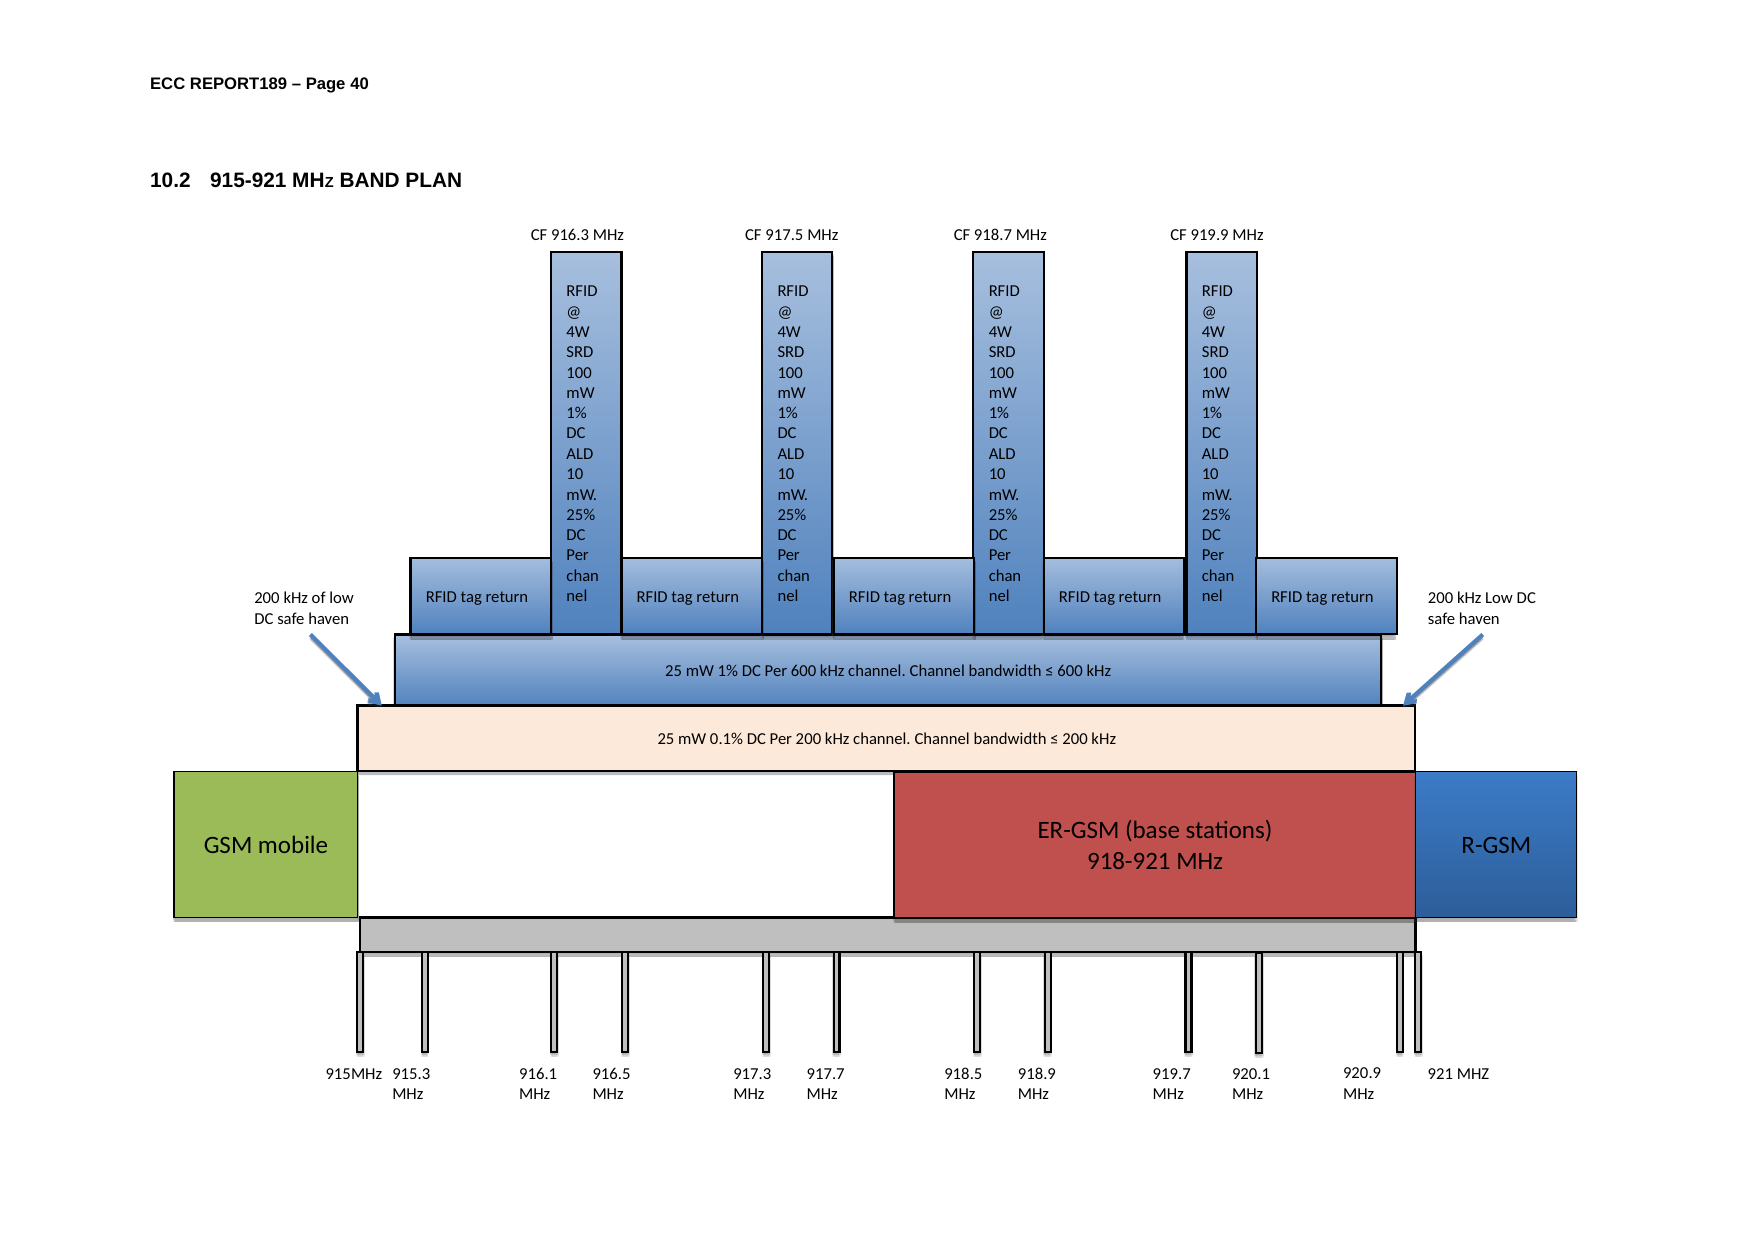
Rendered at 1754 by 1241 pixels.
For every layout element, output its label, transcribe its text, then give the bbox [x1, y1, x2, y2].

subtitle 915-921 MHz Band Plan [150, 168, 1604, 192]
